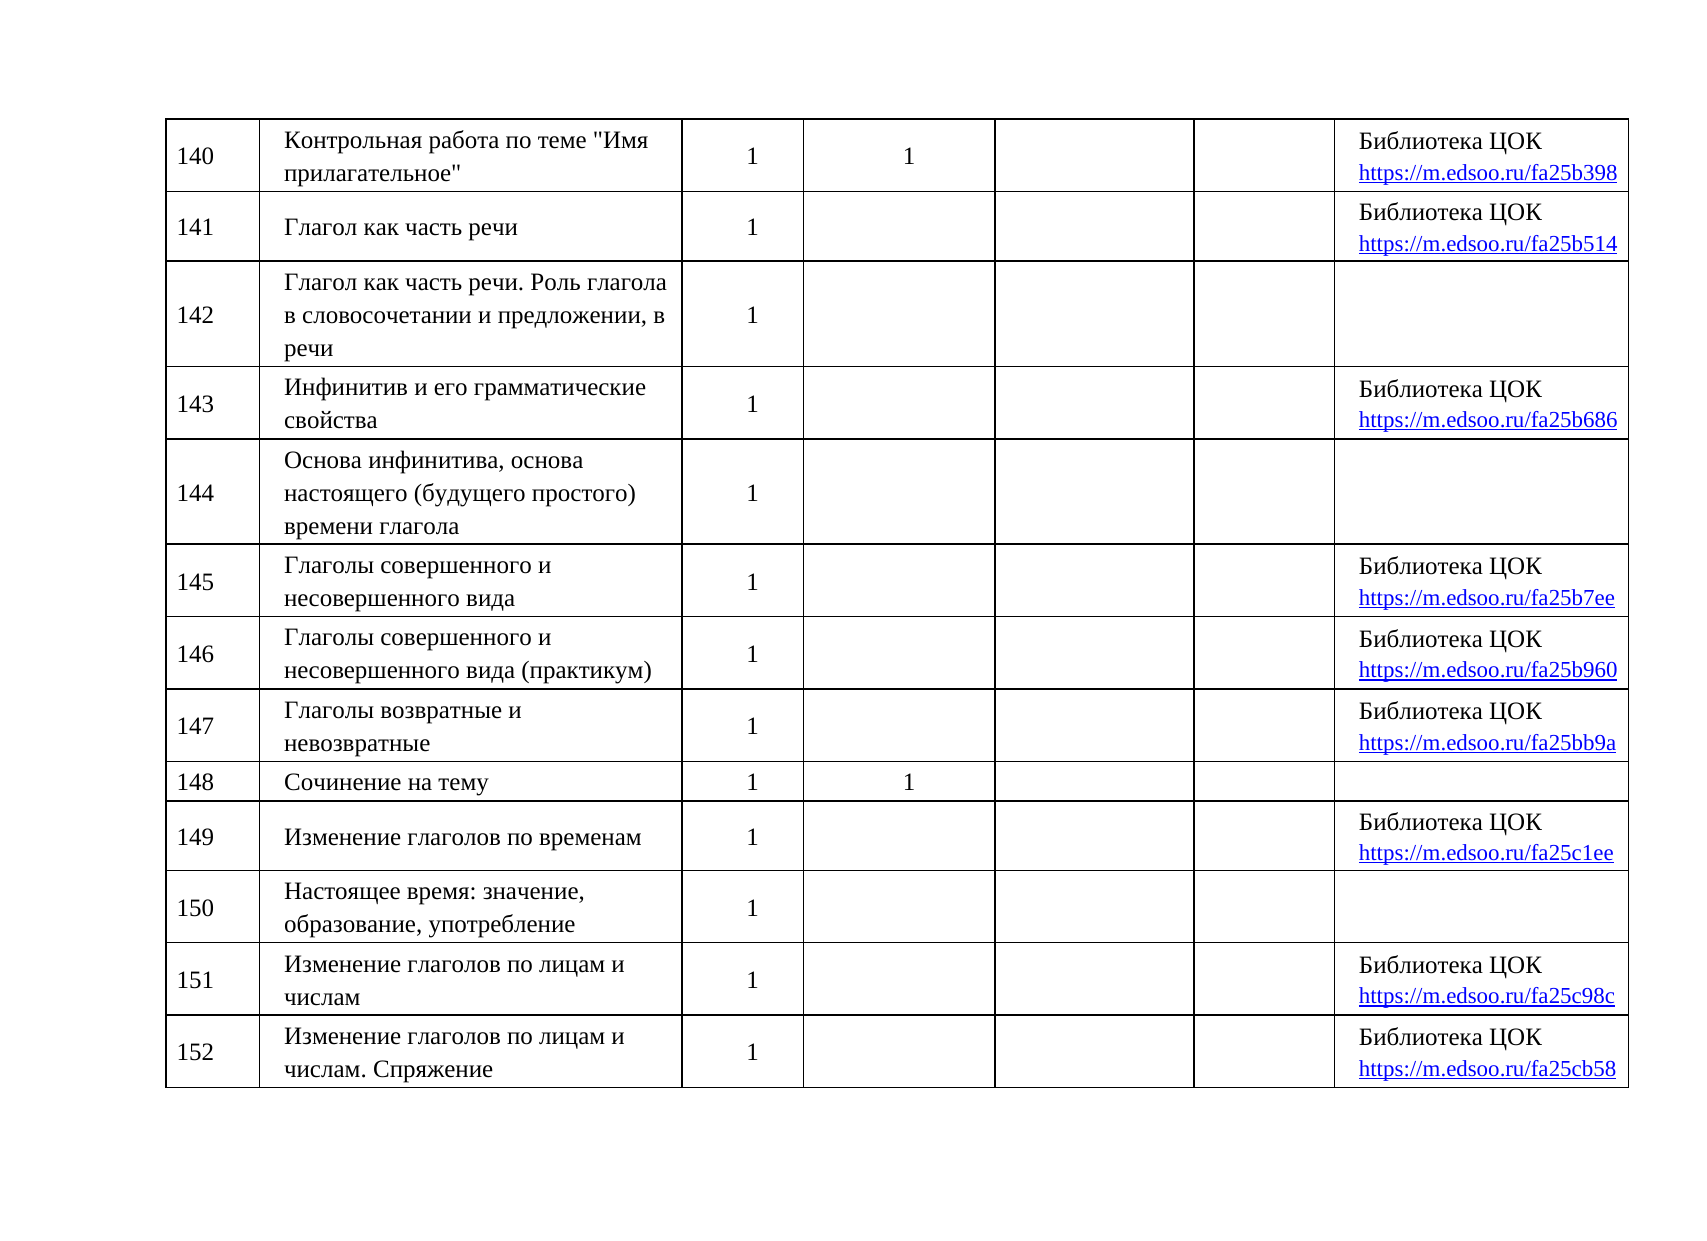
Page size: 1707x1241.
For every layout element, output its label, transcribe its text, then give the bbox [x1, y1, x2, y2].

table_cell Глаголы совершенного и несовершенного вида [260, 545, 681, 616]
table_cell 1 [683, 871, 803, 942]
table_cell Глагол как часть речи. Роль глагола в словосочетании и предложении, в речи [260, 262, 681, 366]
table_cell 146 [167, 617, 259, 688]
table_cell 140 [167, 120, 259, 191]
table_cell 1 [683, 545, 803, 616]
table_cell [1195, 1016, 1334, 1087]
table_cell [996, 367, 1193, 438]
table_cell Библиотека ЦОК https://m.edsoo.ru/fa25b960 [1335, 617, 1628, 688]
table_cell [804, 617, 994, 688]
table_cell 144 [167, 440, 259, 543]
table_cell [804, 943, 994, 1014]
table_cell [996, 440, 1193, 543]
table_cell Сочинение на тему [260, 762, 681, 800]
table_cell [1195, 120, 1334, 191]
table_cell 145 [167, 545, 259, 616]
table_cell 1 [683, 262, 803, 366]
table_cell [996, 262, 1193, 366]
table_cell [1195, 617, 1334, 688]
table_cell Библиотека ЦОК https://m.edsoo.ru/fa25cb58 [1335, 1016, 1628, 1087]
table_cell [996, 802, 1193, 869]
table_cell Библиотека ЦОК https://m.edsoo.ru/fa25b7ee [1335, 545, 1628, 616]
table_cell Библиотека ЦОК https://m.edsoo.ru/fa25b398 [1335, 120, 1628, 191]
table_cell [804, 367, 994, 438]
table_cell Библиотека ЦОК https://m.edsoo.ru/fa25c1ee [1335, 802, 1628, 869]
table_cell [996, 762, 1193, 800]
table_cell [1195, 367, 1334, 438]
table_cell 150 [167, 871, 259, 942]
table_cell 1 [683, 120, 803, 191]
table_cell [804, 192, 994, 260]
table_cell 1 [683, 367, 803, 438]
table_cell [996, 1016, 1193, 1087]
table_cell [1335, 440, 1628, 543]
table_cell 147 [167, 690, 259, 761]
table_cell [996, 545, 1193, 616]
table_cell Библиотека ЦОК https://m.edsoo.ru/fa25c98c [1335, 943, 1628, 1014]
table_cell 151 [167, 943, 259, 1014]
table_cell Контрольная работа по теме "Имя прилагательное" [260, 120, 681, 191]
table_cell Глагол как часть речи [260, 192, 681, 260]
table_cell [804, 871, 994, 942]
table_cell [1335, 762, 1628, 800]
table_cell 152 [167, 1016, 259, 1087]
table_cell Инфинитив и его грамматические свойства [260, 367, 681, 438]
table_cell Глаголы совершенного и несовершенного вида (практикум) [260, 617, 681, 688]
table_cell 1 [683, 762, 803, 800]
table_cell [1195, 192, 1334, 260]
table_cell [1195, 762, 1334, 800]
table_cell 142 [167, 262, 259, 366]
table_cell 1 [683, 617, 803, 688]
table_cell Настоящее время: значение, образование, употребление [260, 871, 681, 942]
table_cell 149 [167, 802, 259, 869]
table_cell [1195, 440, 1334, 543]
table_cell Основа инфинитива, основа настоящего (будущего простого) времени глагола [260, 440, 681, 543]
table_cell [996, 871, 1193, 942]
table_cell 1 [683, 1016, 803, 1087]
table_cell Библиотека ЦОК https://m.edsoo.ru/fa25b686 [1335, 367, 1628, 438]
table_cell Изменение глаголов по временам [260, 802, 681, 869]
table_cell [996, 943, 1193, 1014]
table_cell 1 [683, 192, 803, 260]
table_cell [1195, 871, 1334, 942]
table_cell [804, 1016, 994, 1087]
table_cell 1 [804, 120, 994, 191]
table_cell [996, 690, 1193, 761]
table_cell 1 [683, 440, 803, 543]
table_cell [1335, 262, 1628, 366]
table_cell 148 [167, 762, 259, 800]
table_cell 1 [683, 802, 803, 869]
table_cell Изменение глаголов по лицам и числам. Спряжение [260, 1016, 681, 1087]
table_cell 1 [683, 690, 803, 761]
table_cell [1195, 802, 1334, 869]
table_cell [1195, 943, 1334, 1014]
table_cell [804, 690, 994, 761]
table_cell Изменение глаголов по лицам и числам [260, 943, 681, 1014]
table_cell 1 [683, 943, 803, 1014]
table_cell 143 [167, 367, 259, 438]
table_cell [996, 617, 1193, 688]
table_cell 141 [167, 192, 259, 260]
table_cell [804, 802, 994, 869]
table_cell 1 [804, 762, 994, 800]
table_cell [804, 262, 994, 366]
table_cell [804, 545, 994, 616]
table_cell [1195, 262, 1334, 366]
table_cell Библиотека ЦОК https://m.edsoo.ru/fa25bb9a [1335, 690, 1628, 761]
table_cell Библиотека ЦОК https://m.edsoo.ru/fa25b514 [1335, 192, 1628, 260]
table_cell Глаголы возвратные и невозвратные [260, 690, 681, 761]
table_cell [996, 120, 1193, 191]
table_cell [1195, 690, 1334, 761]
table_cell [804, 440, 994, 543]
table_cell [1335, 871, 1628, 942]
table_cell [1195, 545, 1334, 616]
table_cell [996, 192, 1193, 260]
